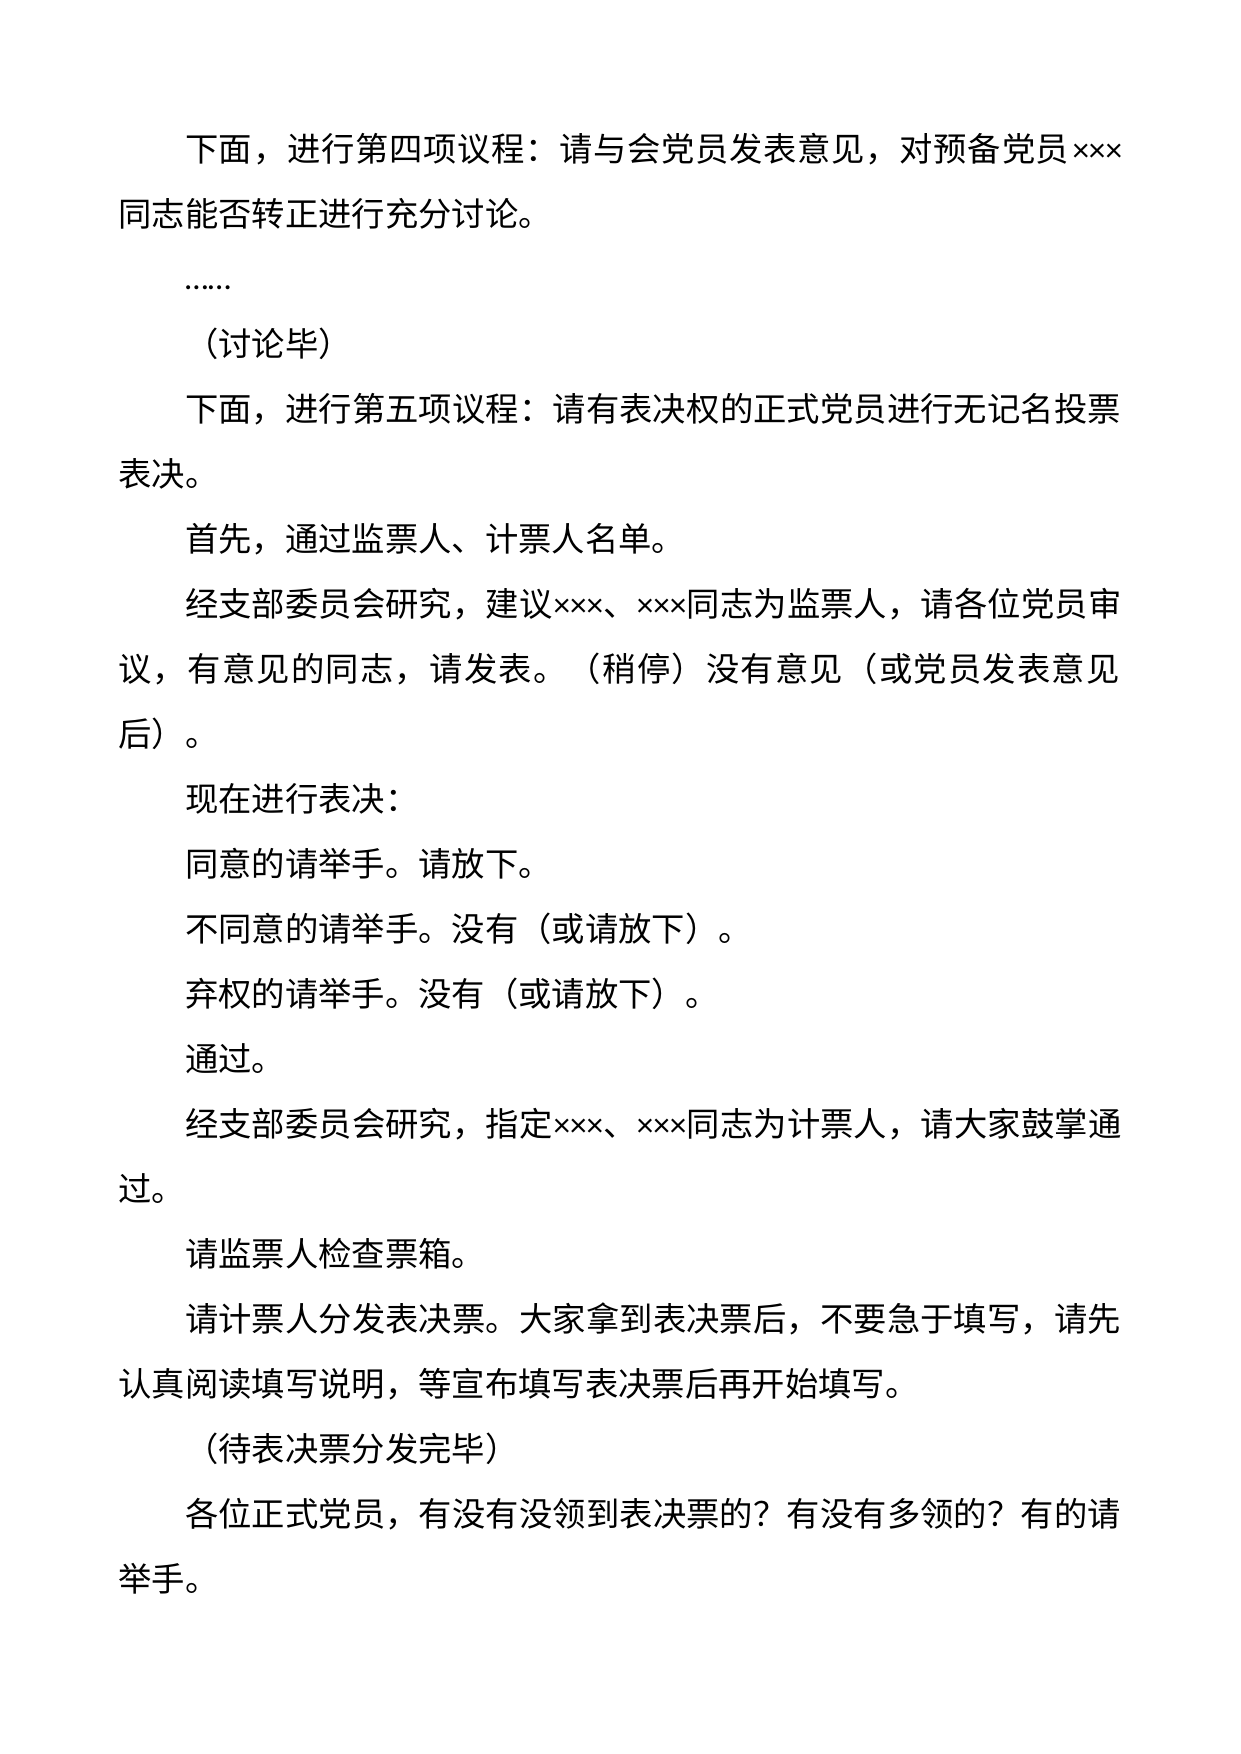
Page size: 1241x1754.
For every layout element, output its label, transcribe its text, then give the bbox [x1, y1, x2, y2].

text 首先，通过监票人、计票人名单。 [118, 505, 1122, 570]
text 弃权的请举手。没有（或请放下）。 [118, 960, 1122, 1025]
text 下面，进行第五项议程：请有表决权的正式党员进行无记名投票表决。 [118, 375, 1122, 505]
text 下面，进行第四项议程：请与会党员发表意见，对预备党员×××同志能否转正进行充分讨论。 [118, 115, 1122, 245]
text 请监票人检查票箱。 [118, 1220, 1122, 1285]
text 各位正式党员，有没有没领到表决票的？有没有多领的？有的请举手。 [118, 1480, 1122, 1610]
text 现在进行表决： [118, 765, 1122, 830]
text 不同意的请举手。没有（或请放下）。 [118, 895, 1122, 960]
text （讨论毕） [118, 310, 1122, 375]
text 经支部委员会研究，建议×××、×××同志为监票人，请各位党员审议，有意见的同志，请发表。（稍停）没有意见（或党员发表意见后）。 [118, 570, 1122, 765]
text 经支部委员会研究，指定×××、×××同志为计票人，请大家鼓掌通过。 [118, 1090, 1122, 1220]
text 通过。 [118, 1025, 1122, 1090]
text …… [118, 245, 1122, 310]
text （待表决票分发完毕） [118, 1415, 1122, 1480]
text 请计票人分发表决票。大家拿到表决票后，不要急于填写，请先认真阅读填写说明，等宣布填写表决票后再开始填写。 [118, 1285, 1122, 1415]
text 同意的请举手。请放下。 [118, 830, 1122, 895]
